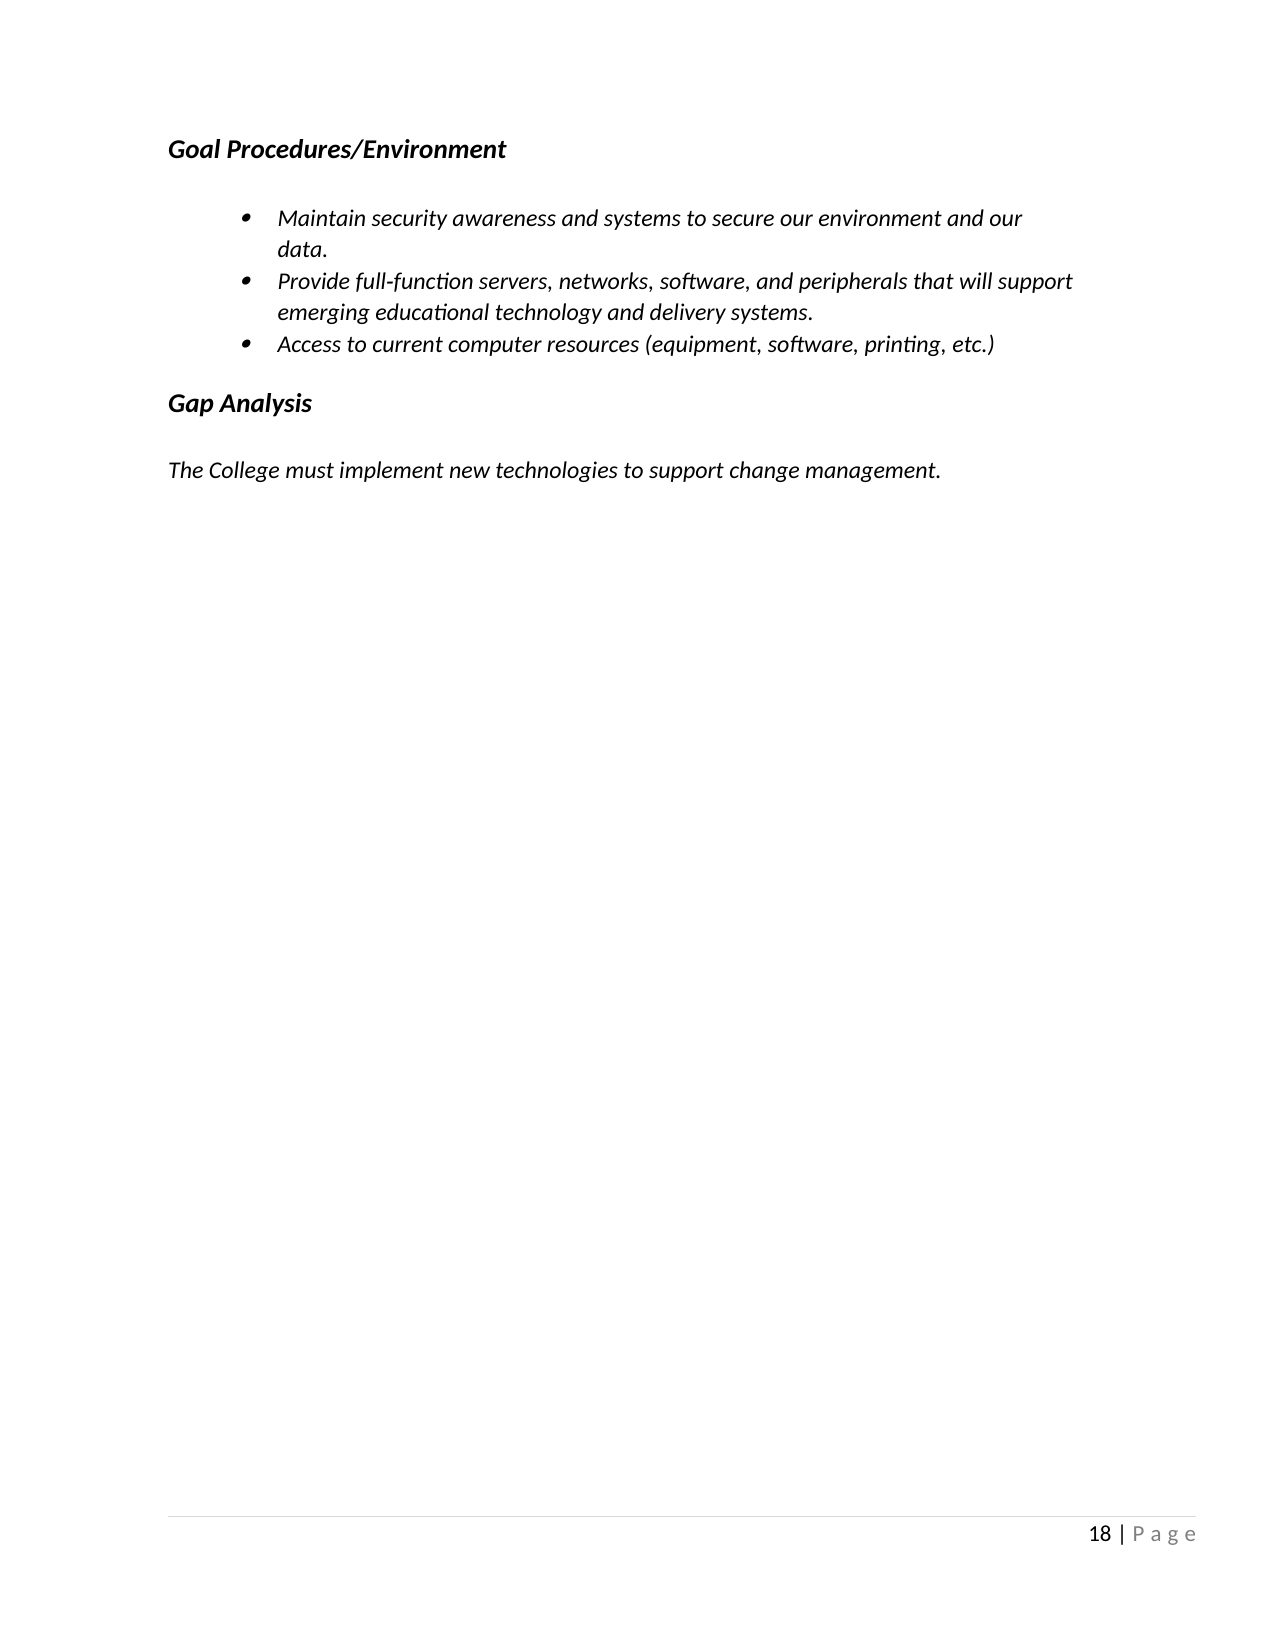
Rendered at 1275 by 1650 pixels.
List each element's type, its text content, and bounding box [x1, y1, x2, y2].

list Access to current computer resources (equipment, software, printing, etc.) [240, 327, 1080, 358]
list Provide full‐function servers, networks, software, and peripherals that will support emerging educational technology and delivery systems. [240, 263, 1080, 327]
text Gap Analysis [168, 386, 1196, 419]
text Goal Procedures/Environment [168, 132, 1196, 165]
list Maintain security awareness and systems to secure our environment and our data. [240, 200, 1080, 263]
text The College must implement new technologies to support change management. [168, 454, 1196, 485]
